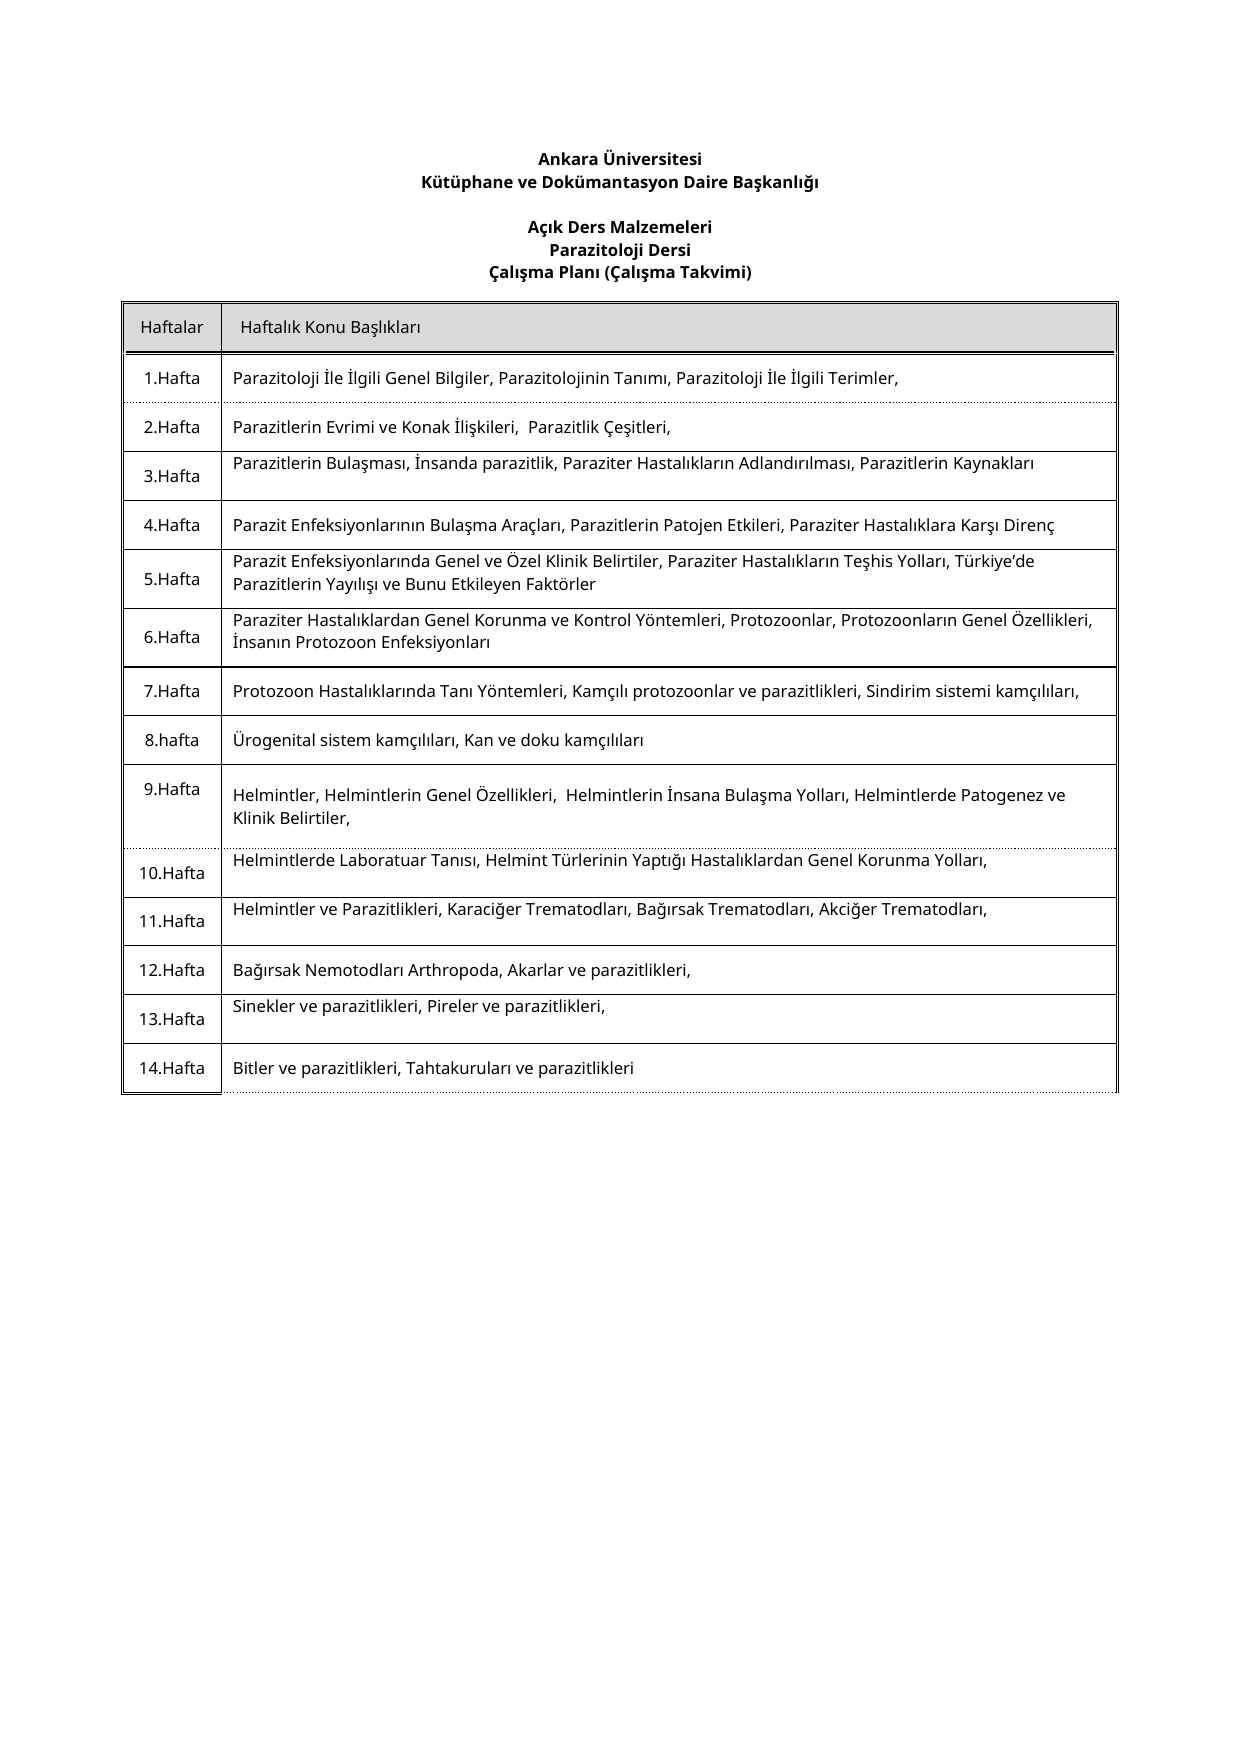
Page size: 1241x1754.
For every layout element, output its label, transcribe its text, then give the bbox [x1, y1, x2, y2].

table_cell 9.Hafta [124, 765, 221, 848]
table_cell 14.Hafta [124, 1044, 221, 1092]
table_cell Parazitoloji İle İlgili Genel Bilgiler, Parazitolojinin Tanımı, Parazitoloji İle İlgili Terimler, [222, 351, 1116, 402]
table_cell 12.Hafta [124, 946, 221, 994]
table_cell Bağırsak Nemotodları Arthropoda, Akarlar ve parazitlikleri, [222, 946, 1116, 994]
table_cell 10.Hafta [124, 848, 221, 897]
table_cell 13.Hafta [124, 995, 221, 1043]
text Kütüphane ve Dokümantasyon Daire Başkanlığı [148, 170, 1093, 193]
table_cell 5.Hafta [124, 550, 221, 607]
table_cell Ürogenital sistem kamçılıları, Kan ve doku kamçılıları [222, 716, 1116, 764]
table_cell Protozoon Hastalıklarında Tanı Yöntemleri, Kamçılı protozoonlar ve parazitlikleri, Sindirim sistemi kamçılıları, [222, 668, 1116, 715]
table_cell Parazitlerin Evrimi ve Konak İlişkileri, Parazitlik Çeşitleri, [222, 402, 1116, 451]
table_cell Parazitlerin Bulaşması, İnsanda parazitlik, Paraziter Hastalıkların Adlandırılması, Parazitlerin Kaynakları [222, 452, 1116, 500]
text Açık Ders Malzemeleri [148, 216, 1093, 238]
table_header Haftalar [124, 304, 221, 351]
table_cell Helmintler, Helmintlerin Genel Özellikleri, Helmintlerin İnsana Bulaşma Yolları, Helmintlerde Patogenez ve Klinik Belirtiler, [222, 765, 1116, 848]
table_cell Paraziter Hastalıklardan Genel Korunma ve Kontrol Yöntemleri, Protozoonlar, Protozoonların Genel Özellikleri, İnsanın Protozoon Enfeksiyonları [222, 609, 1116, 666]
table_cell Bitler ve parazitlikleri, Tahtakuruları ve parazitlikleri [222, 1044, 1116, 1092]
table_cell 7.Hafta [124, 668, 221, 715]
table_cell 6.Hafta [124, 609, 221, 666]
table_cell Parazit Enfeksiyonlarında Genel ve Özel Klinik Belirtiler, Paraziter Hastalıkların Teşhis Yolları, Türkiye’de Parazitlerin Yayılışı ve Bunu Etkileyen Faktörler [222, 550, 1116, 607]
table_cell Parazit Enfeksiyonlarının Bulaşma Araçları, Parazitlerin Patojen Etkileri, Paraziter Hastalıklara Karşı Direnç [222, 501, 1116, 548]
table_cell 11.Hafta [124, 898, 221, 945]
subtitle Çalışma Planı (Çalışma Takvimi) [148, 261, 1093, 284]
table_cell Helmintler ve Parazitlikleri, Karaciğer Trematodları, Bağırsak Trematodları, Akciğer Trematodları, [222, 898, 1116, 945]
table_cell Helmintlerde Laboratuar Tanısı, Helmint Türlerinin Yaptığı Hastalıklardan Genel Korunma Yolları, [222, 848, 1116, 897]
table_cell 4.Hafta [124, 501, 221, 548]
table_cell Sinekler ve parazitlikleri, Pireler ve parazitlikleri, [222, 995, 1116, 1043]
text Parazitoloji Dersi [148, 238, 1093, 261]
table_header Haftalık Konu Başlıkları [222, 304, 1116, 351]
table_cell 8.hafta [124, 716, 221, 764]
text Ankara Üniversitesi [148, 148, 1093, 170]
table_cell 2.Hafta [124, 402, 221, 451]
table_cell 3.Hafta [124, 452, 221, 500]
table_cell 1.Hafta [124, 351, 221, 402]
